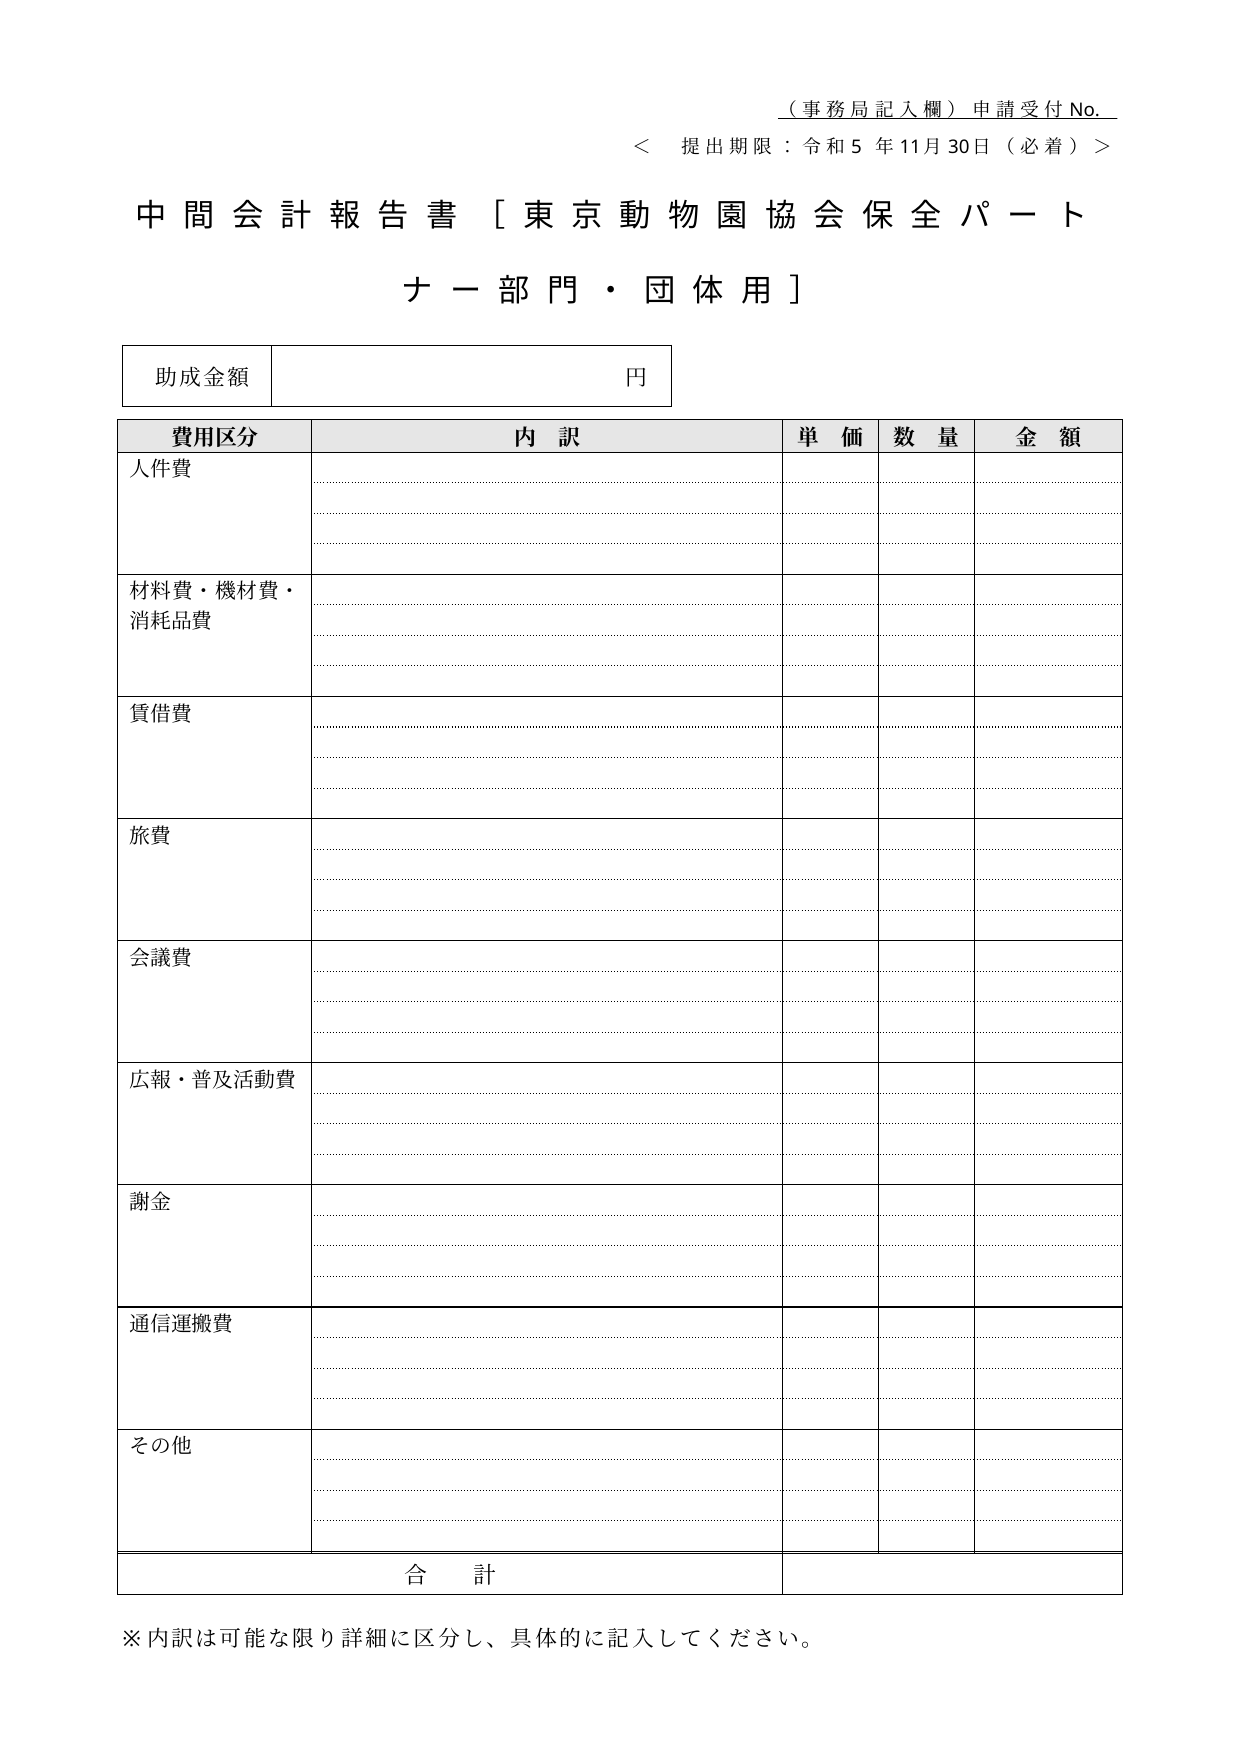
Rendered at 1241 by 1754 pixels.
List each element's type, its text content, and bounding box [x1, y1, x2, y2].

table_cell [783, 697, 878, 726]
table_cell [975, 453, 1122, 482]
table_cell [879, 1154, 974, 1184]
table_cell [783, 665, 878, 696]
table_header 円 [272, 346, 671, 406]
table_cell [879, 1032, 974, 1062]
table_cell [975, 1337, 1122, 1367]
table_cell [312, 482, 782, 513]
table_cell [783, 1337, 878, 1367]
table_cell [783, 941, 878, 971]
table_cell 通信運搬費 [118, 1308, 311, 1428]
table_cell [879, 726, 974, 757]
table_cell [783, 726, 878, 757]
table_cell [312, 513, 782, 543]
table_cell [879, 1123, 974, 1154]
table_header 単 価 [783, 420, 878, 452]
table_cell [312, 1368, 782, 1398]
table_cell [879, 1093, 974, 1123]
table_cell [975, 1368, 1122, 1398]
table_cell [879, 1520, 974, 1551]
table_cell [975, 1276, 1122, 1306]
table_cell [783, 1063, 878, 1093]
text 中間会計報告書［東京動物園協会保全パートナー部門・団体用］ [122, 176, 1118, 326]
table_cell [312, 879, 782, 909]
table_cell [975, 1520, 1122, 1551]
table_cell [879, 910, 974, 940]
table_cell [975, 757, 1122, 787]
table_cell 賃借費 [118, 697, 311, 818]
table_header 数 量 [879, 420, 974, 452]
table_cell [783, 1001, 878, 1032]
table_cell [879, 819, 974, 848]
table_cell [879, 1490, 974, 1520]
table_cell [975, 1063, 1122, 1093]
table_cell [975, 604, 1122, 635]
table_cell [312, 604, 782, 635]
table_cell 謝金 [118, 1185, 311, 1306]
text ※内訳は可能な限り詳細に区分し、具体的に記入してください。 [122, 1595, 1118, 1656]
table_cell [783, 575, 878, 604]
table_cell [975, 941, 1122, 971]
table_cell [312, 849, 782, 879]
table_cell [975, 1032, 1122, 1062]
table_cell [783, 1123, 878, 1154]
table_cell [312, 1215, 782, 1245]
table_cell [783, 1154, 878, 1184]
table_cell [975, 879, 1122, 909]
table_cell [312, 941, 782, 971]
table_cell [975, 849, 1122, 879]
table_cell [312, 1490, 782, 1520]
table_cell [312, 697, 782, 726]
table_cell [783, 1276, 878, 1306]
table_cell [783, 910, 878, 940]
table_cell [312, 635, 782, 665]
table_cell [879, 1308, 974, 1337]
table_cell [879, 575, 974, 604]
table_cell [879, 1368, 974, 1398]
table_cell [879, 1215, 974, 1245]
table_cell [879, 453, 974, 482]
table_cell [312, 543, 782, 574]
table_cell [783, 1398, 878, 1428]
table_cell [879, 1063, 974, 1093]
table_cell [312, 788, 782, 818]
table_cell [879, 543, 974, 574]
table_cell [879, 757, 974, 787]
table_cell [783, 604, 878, 635]
table_cell [312, 1430, 782, 1459]
table_cell [312, 757, 782, 787]
table_cell [312, 1245, 782, 1276]
table_cell [783, 513, 878, 543]
table_cell [975, 971, 1122, 1001]
table_cell [783, 1308, 878, 1337]
table_cell [879, 1459, 974, 1489]
table_cell [312, 1063, 782, 1093]
table_cell [879, 1398, 974, 1428]
table_cell [975, 575, 1122, 604]
table_cell [783, 1520, 878, 1551]
table_cell [783, 788, 878, 818]
table_cell [975, 1093, 1122, 1123]
table_cell [312, 1123, 782, 1154]
table_cell [879, 513, 974, 543]
table_cell [975, 1001, 1122, 1032]
table_cell [975, 788, 1122, 818]
table_cell [312, 1398, 782, 1428]
table_cell 広報・普及活動費 [118, 1063, 311, 1184]
table_cell 人件費 [118, 453, 311, 574]
text （事務局記入欄）申請受付No. [122, 89, 1118, 127]
table_cell 旅費 [118, 819, 311, 940]
table_cell [312, 726, 782, 757]
table_cell [312, 1459, 782, 1489]
table_cell [975, 819, 1122, 848]
table_cell 合 計 [118, 1554, 782, 1594]
table_cell [312, 1520, 782, 1551]
table_cell [312, 1185, 782, 1215]
table_cell [975, 635, 1122, 665]
table_cell [975, 1123, 1122, 1154]
table_cell 会議費 [118, 941, 311, 1062]
table_cell [312, 453, 782, 482]
table_cell [879, 1185, 974, 1215]
table_cell [783, 1215, 878, 1245]
table_cell [312, 1093, 782, 1123]
table_cell [879, 482, 974, 513]
table_cell [312, 971, 782, 1001]
table_header 内 訳 [312, 420, 782, 452]
table_cell [783, 543, 878, 574]
table_header 助成金額 [123, 346, 271, 406]
table_cell [975, 665, 1122, 696]
table_cell [879, 849, 974, 879]
table_cell [783, 1368, 878, 1398]
table_cell [783, 1093, 878, 1123]
table_cell [879, 635, 974, 665]
table_cell [879, 941, 974, 971]
table_cell [879, 604, 974, 635]
table_cell [975, 482, 1122, 513]
table_cell [312, 1308, 782, 1337]
table_cell [975, 1490, 1122, 1520]
table_cell [783, 879, 878, 909]
table_cell [975, 543, 1122, 574]
table_cell [783, 971, 878, 1001]
table_cell [879, 1430, 974, 1459]
table_cell [879, 1276, 974, 1306]
table_cell [975, 1430, 1122, 1459]
table_cell [783, 482, 878, 513]
table_cell [975, 726, 1122, 757]
table_cell [783, 1032, 878, 1062]
table_cell [783, 1554, 1122, 1594]
table_cell [975, 1215, 1122, 1245]
table_cell [783, 757, 878, 787]
table_cell [312, 1154, 782, 1184]
table_cell [312, 1276, 782, 1306]
table_cell [879, 665, 974, 696]
table_cell [975, 513, 1122, 543]
table_cell [879, 1001, 974, 1032]
table_cell [312, 1337, 782, 1367]
table_cell [975, 1308, 1122, 1337]
table_cell [312, 910, 782, 940]
table_header 費用区分 [118, 420, 311, 452]
table_cell [312, 1032, 782, 1062]
table_cell [783, 1430, 878, 1459]
table_cell [975, 1185, 1122, 1215]
table_cell [783, 635, 878, 665]
table_cell [879, 788, 974, 818]
table_cell [879, 1337, 974, 1367]
table_cell [783, 819, 878, 848]
table_cell [783, 1245, 878, 1276]
table_cell [312, 1001, 782, 1032]
table_cell [783, 1185, 878, 1215]
table_cell [879, 1245, 974, 1276]
table_cell [879, 697, 974, 726]
text ＜ 提出期限：令和5年11月30日（必着）＞ [122, 127, 1118, 164]
table_cell [783, 849, 878, 879]
table_cell [879, 879, 974, 909]
table_cell [312, 665, 782, 696]
table_cell [312, 819, 782, 848]
table_cell 材料費・機材費・消耗品費 [118, 575, 311, 696]
table_cell [879, 971, 974, 1001]
table_cell [783, 1459, 878, 1489]
table_cell [975, 1154, 1122, 1184]
table_cell [975, 910, 1122, 940]
table_cell [975, 1245, 1122, 1276]
table_cell [783, 1490, 878, 1520]
table_cell [312, 575, 782, 604]
table_cell [783, 453, 878, 482]
table_header 金 額 [975, 420, 1122, 452]
table_cell [975, 697, 1122, 726]
table_cell [975, 1459, 1122, 1489]
table_cell [975, 1398, 1122, 1428]
table_cell その他 [118, 1430, 311, 1551]
